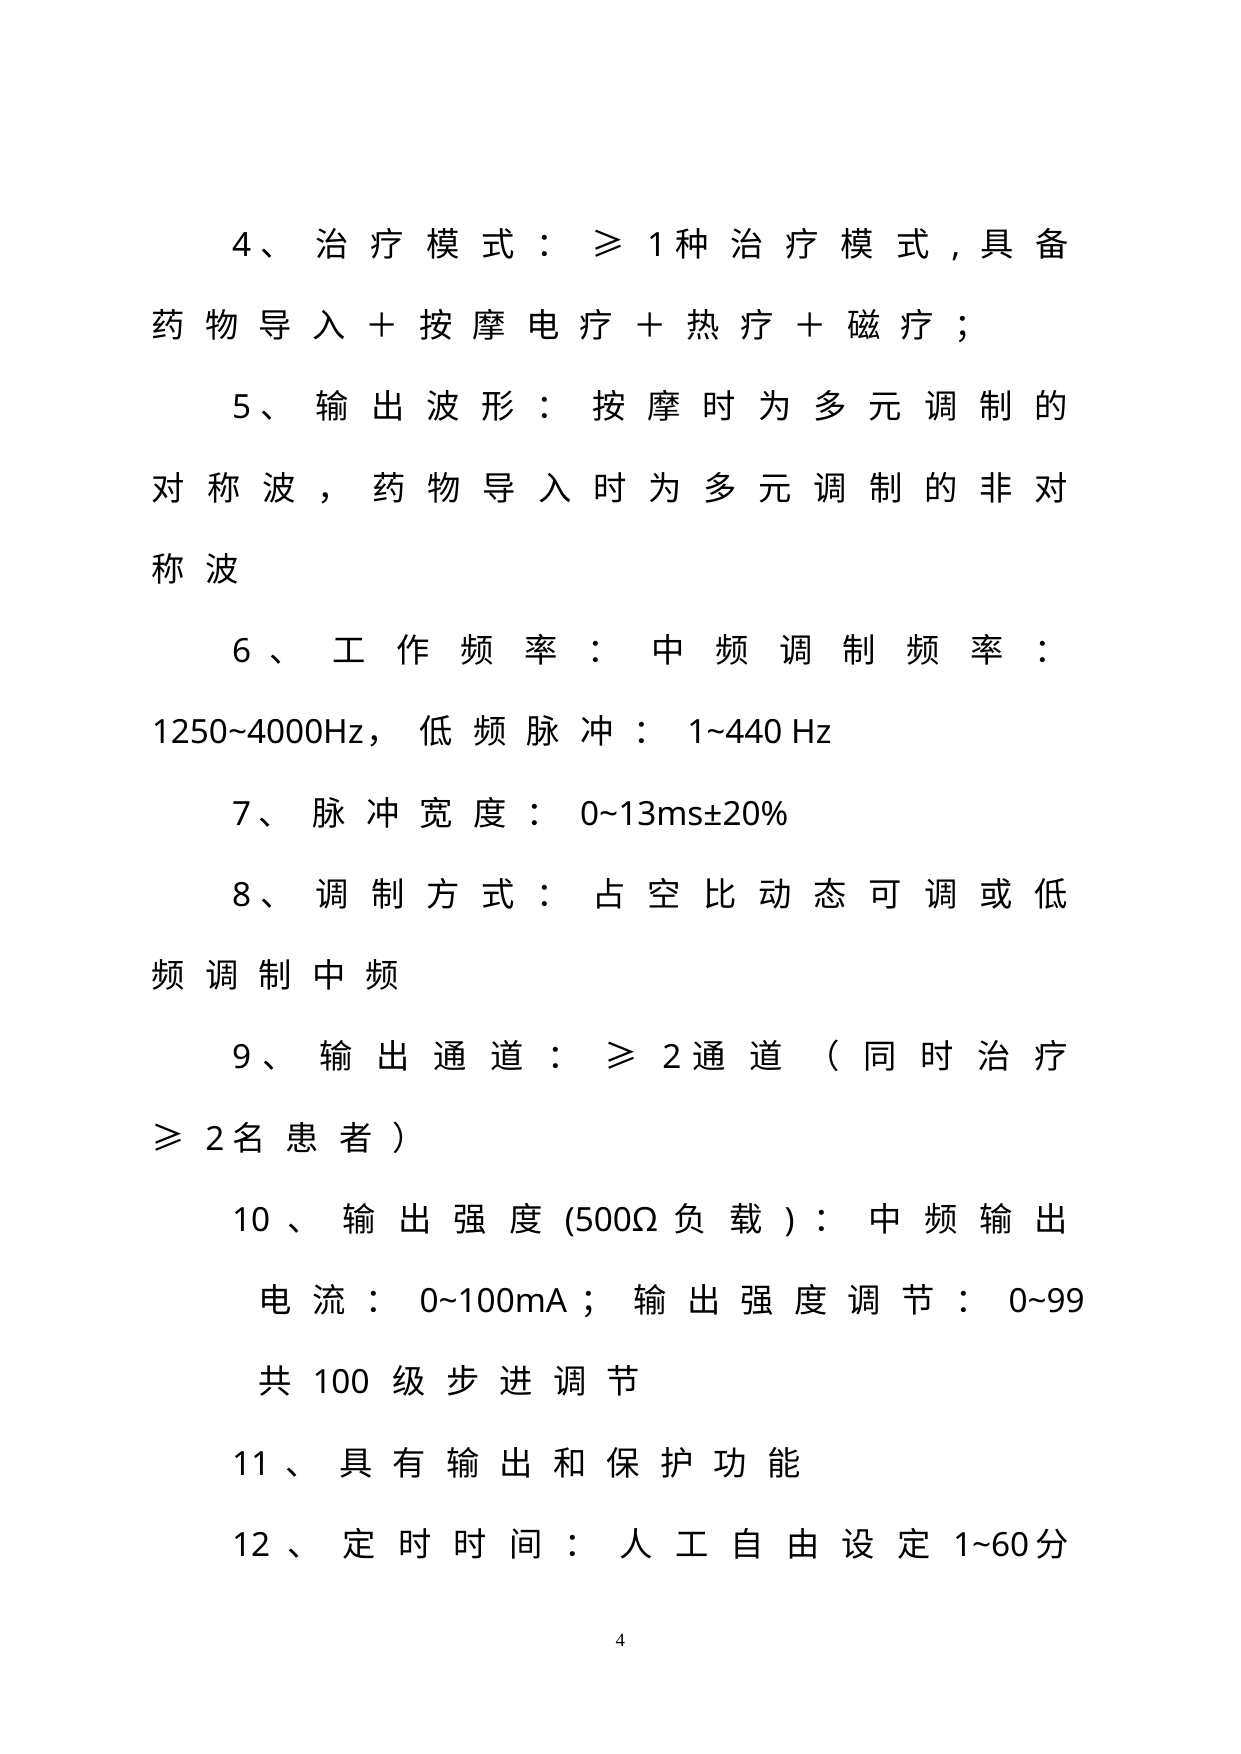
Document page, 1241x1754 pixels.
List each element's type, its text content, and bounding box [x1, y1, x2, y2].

text 7、脉冲宽度：0~13ms±20% [152, 770, 1088, 851]
text 8、调制方式：占空比动态可调或低频调制中频 [152, 851, 1088, 1014]
text 4、治疗模式：≥1种治疗模式,具备药物导入＋按摩电疗＋热疗＋磁疗； [152, 201, 1088, 364]
text 5、输出波形：按摩时为多元调制的对称波，药物导入时为多元调制的非对称波 [152, 364, 1088, 607]
text 10、输出强度(500Ω负载)：中频输出电流：0~100mA；输出强度调节：0~99共100级步进调节 [205, 1176, 1088, 1420]
text 9、输出通道：≥2通道（同时治疗≥2名患者） [152, 1014, 1088, 1176]
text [152, 1501, 1088, 1582]
text 11、具有输出和保护功能 [152, 1420, 1088, 1501]
text 6、工作频率：中频调制频率：1250~4000Hz，低频脉冲：1~440 Hz [152, 607, 1088, 770]
